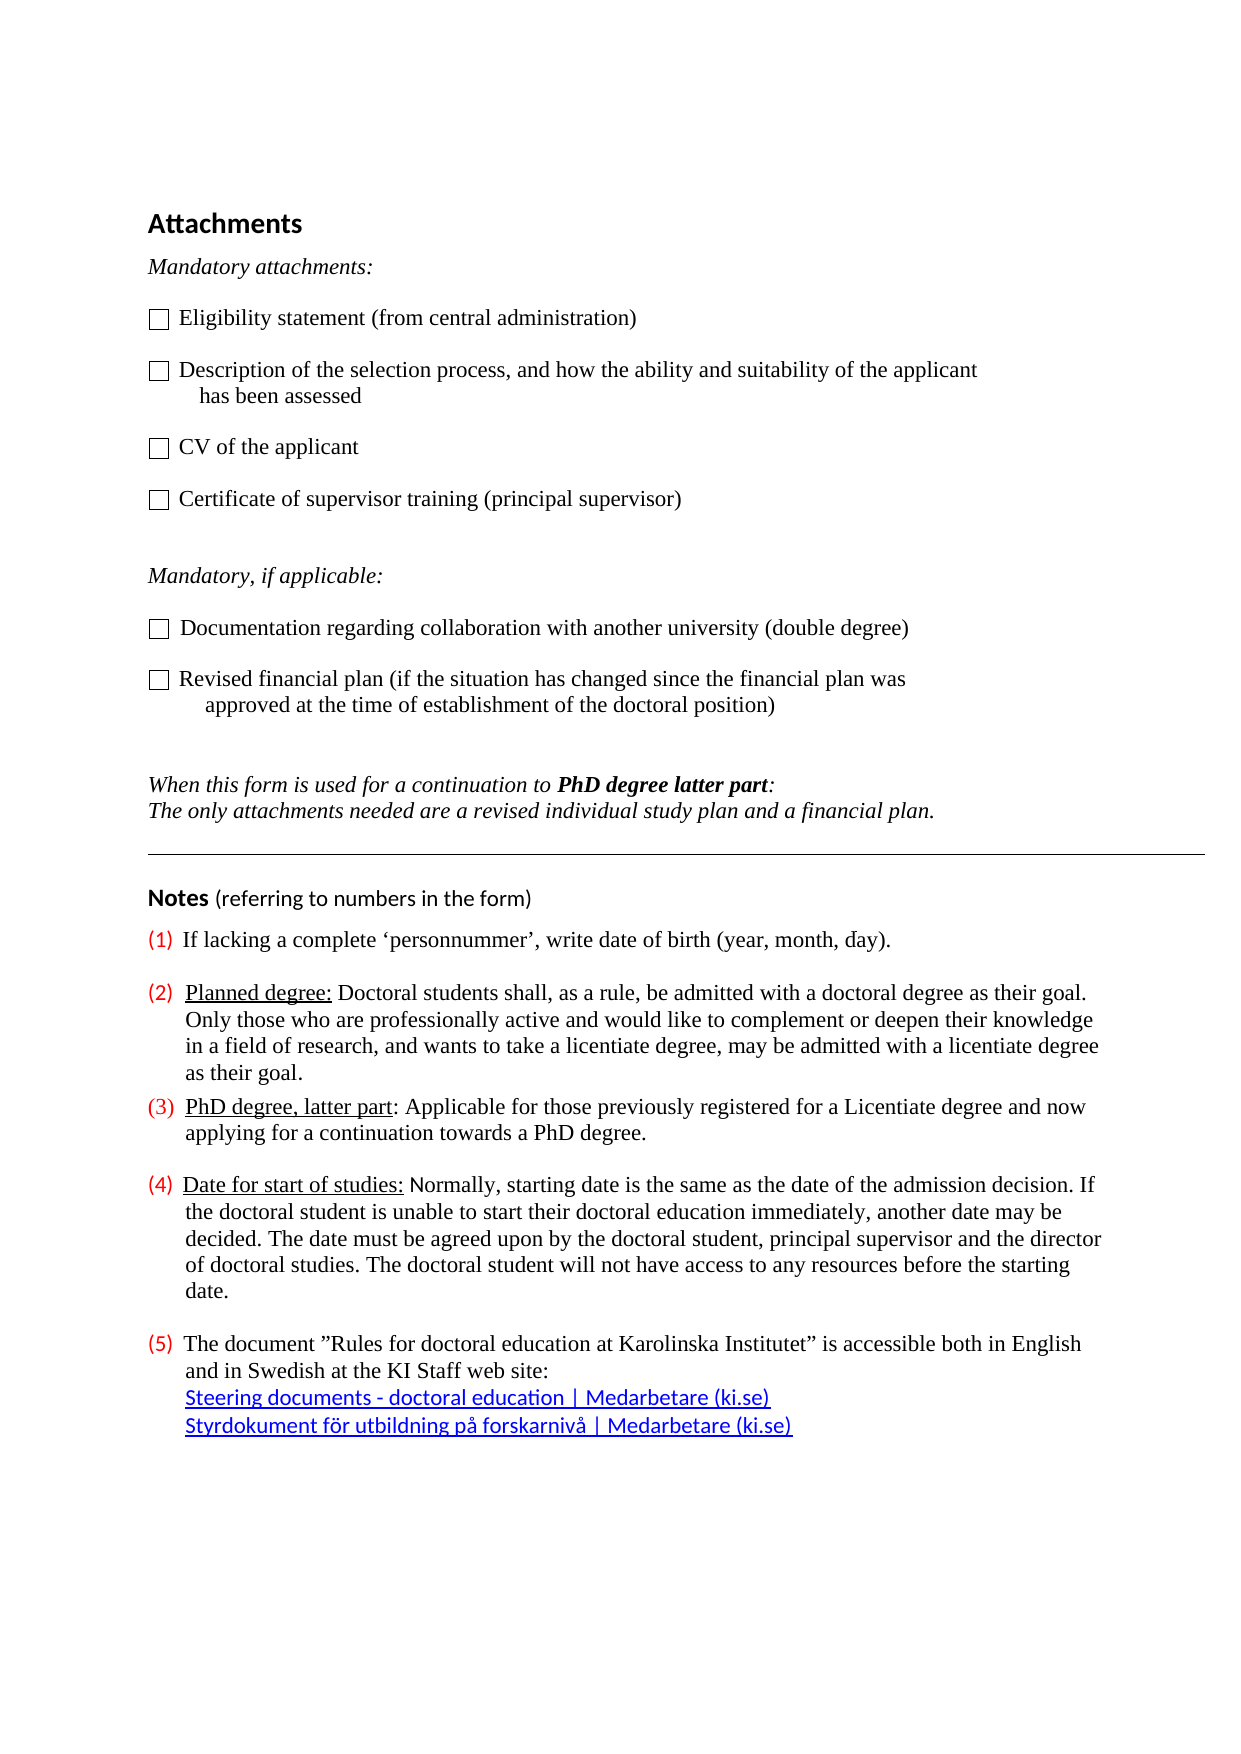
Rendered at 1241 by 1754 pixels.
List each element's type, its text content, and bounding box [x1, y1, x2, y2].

text Documentation regarding collaboration with another university (double degree) [148, 614, 1122, 640]
text Notes (referring to numbers in the form) [148, 882, 1205, 912]
text Attachments [148, 205, 1116, 241]
list Date for start of studies: Normally, starting date is the same as the date of the admission decision. If the doctoral student is unable to start their doctoral education immediately, another date may be decided. The date must be agreed upon by the doctoral student, principal supervisor and the director of doctoral studies. The doctoral student will not have access to any resources before the starting date. [148, 1170, 1107, 1304]
text Mandatory, if applicable: [148, 562, 1122, 589]
text Mandatory attachments: [148, 253, 1122, 279]
list The document ”Rules for doctoral education at Karolinska Institutet” is accessible both in English and in Swedish at the KI Staff web site: Steering documents - doctoral education | Medarbetare (ki.se) Styrdokument för utbildning på forskarnivå | Medarbetare (ki.se) [148, 1329, 1116, 1439]
text Revised financial plan (if the situation has changed since the financial plan was approved at the time of establishment of the doctoral position) [148, 665, 1122, 718]
list Planned degree: Doctoral students shall, as a rule, be admitted with a doctoral degree as their goal. Only those who are professionally active and would like to complement or deepen their knowledge in a field of research, and wants to take a licentiate degree, may be admitted with a licentiate degree as their goal. [148, 978, 1116, 1086]
list If lacking a complete ‘personnummer’, write date of birth (year, month, day). [148, 925, 1116, 953]
text CV of the applicant [148, 433, 1122, 460]
list PhD degree, latter part: Applicable for those previously registered for a Licentiate degree and now applying for a continuation towards a PhD degree. [148, 1093, 1116, 1145]
text When this form is used for a continuation to PhD degree latter part: [148, 771, 1122, 797]
text The only attachments needed are a revised individual study plan and a financial plan. [148, 797, 1122, 824]
text Certificate of supervisor training (principal supervisor) [148, 485, 1122, 511]
text Eligibility statement (from central administration) [148, 304, 1122, 331]
text Description of the selection process, and how the ability and suitability of the applicant has been assessed [148, 356, 1122, 408]
